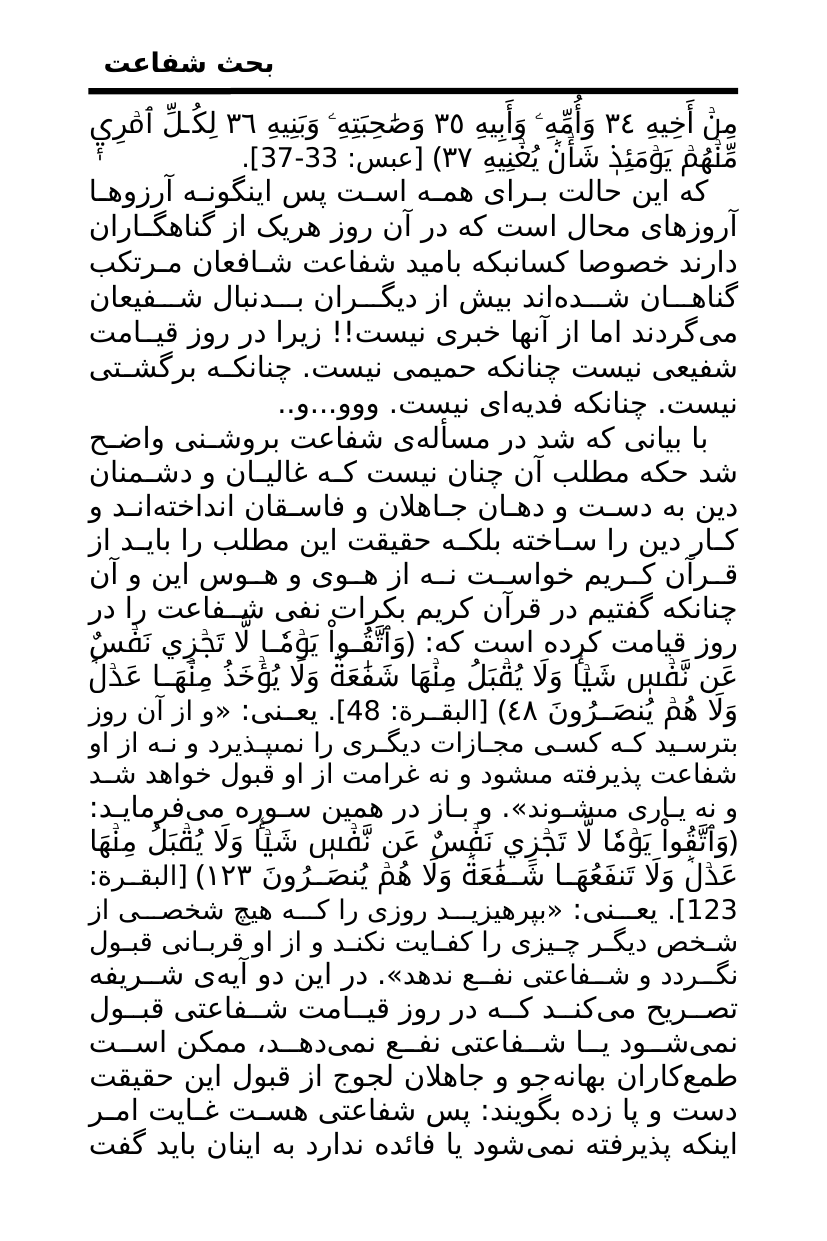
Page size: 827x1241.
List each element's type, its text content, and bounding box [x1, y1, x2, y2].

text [89, 421, 738, 1161]
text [89, 106, 738, 174]
text که این حالت برای همه است پس اینگونه آرزوها آروزهای محال است که در آن روز هریک از گناهگاران دارند خصوصا کسانبکه بامید شفاعت شافعان مرتکب گناهان شده‌اند بیش از دیگران بدنبال شفیعان می‌گردند اما از آنها خبری نیست!! زیرا در روز قیامت شفیعی نیست چنانکه حمیمی‌ نیست. چنانکه برگشتی نیست. چنانکه فدیه‌ای نیست. ووو...و.. [89, 174, 738, 420]
